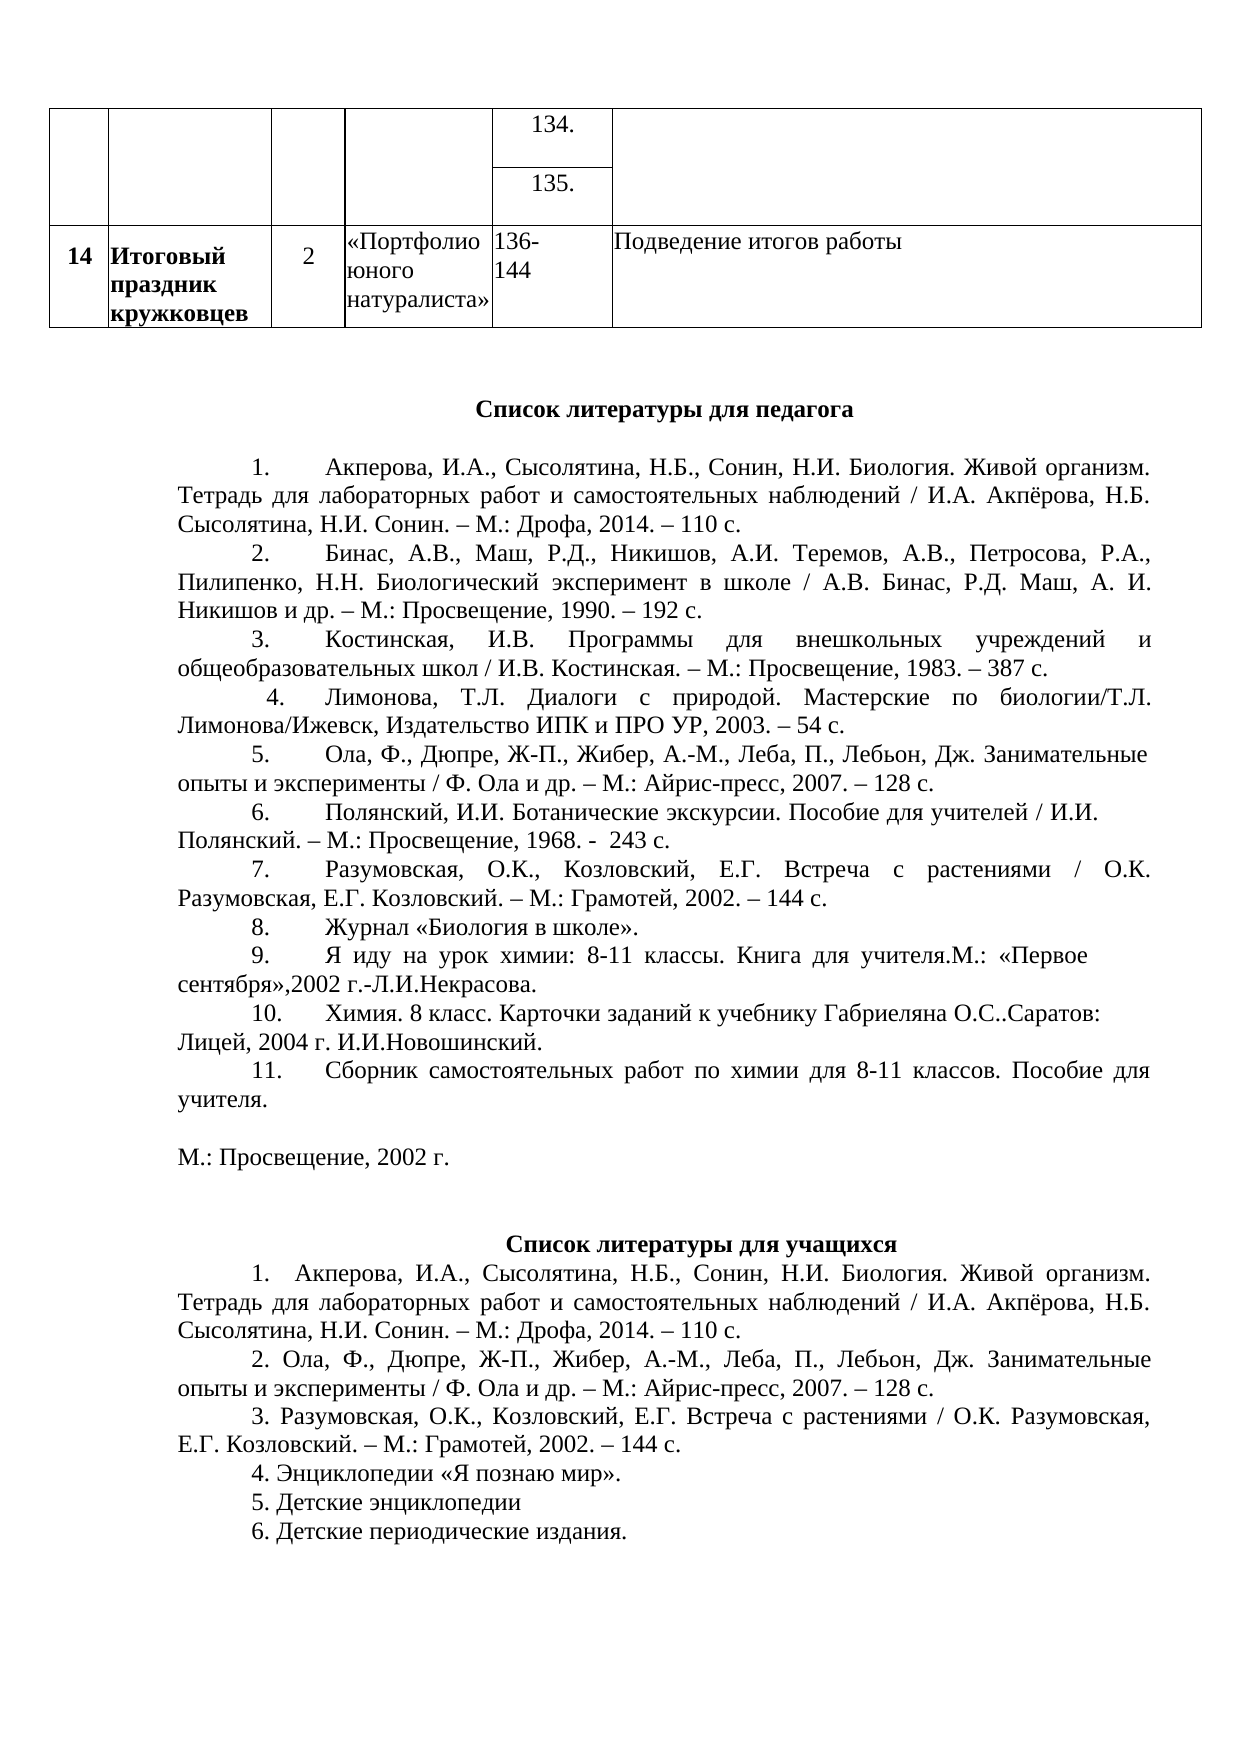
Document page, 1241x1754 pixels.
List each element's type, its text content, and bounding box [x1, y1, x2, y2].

list Химия. 8 класс. Карточки заданий к учебнику Габриеляна О.С..Саратов: Лицей, 2004 г. И.И.Новошинский. [177, 998, 1151, 1056]
list Детские энциклопедии [251, 1487, 1223, 1516]
table_cell 2 [272, 226, 344, 327]
list Бинас, А.В., Маш, Р.Д., Никишов, А.И. Теремов, А.В., Петросова, Р.А., Пилипенко, Н.Н. Биологический эксперимент в школе / А.В. Бинас, Р.Д. Маш, А. И. Никишов и др. – М.: Просвещение, 1990. – 192 с. [177, 538, 1152, 624]
list Журнал «Биология в школе». [251, 912, 1223, 941]
table_cell «Портфолио юного натуралиста» [346, 226, 492, 327]
table_cell Подведение итогов работы [613, 226, 1201, 327]
table_cell 14 [50, 226, 108, 327]
list Акперова, И.А., Сысолятина, Н.Б., Сонин, Н.И. Биология. Живой организм. Тетрадь для лабораторных работ и самостоятельных наблюдений / И.А. Акпёрова, Н.Б. Сысолятина, Н.И. Сонин. – М.: Дрофа, 2014. – 110 с. [177, 452, 1152, 538]
list Я иду на урок химии: 8-11 классы. Книга для учителя.М.: «Первое сентября»,2002 г.-Л.И.Некрасова. [177, 941, 1152, 998]
list Ола, Ф., Дюпре, Ж-П., Жибер, А.-М., Леба, П., Лебьон, Дж. Занимательные опыты и эксперименты / Ф. Ола и др. – М.: Айрис-пресс, 2007. – 128 с. [177, 1344, 1152, 1402]
list Разумовская, О.К., Козловский, Е.Г. Встреча с растениями / О.К. Разумовская, Е.Г. Козловский. – М.: Грамотей, 2002. – 144 с. [177, 854, 1151, 912]
table_cell [493, 168, 612, 225]
text М.: Просвещение, 2002 г. [177, 1142, 1223, 1171]
list Лимонова, Т.Л. Диалоги с природой. Мастерские по биологии/Т.Л. Лимонова/Ижевск, Издательство ИПК и ПРО УР, 2003. – 54 с. [177, 682, 1152, 739]
table_cell 136-144 [493, 226, 612, 327]
list Ола, Ф., Дюпре, Ж-П., Жибер, А.-М., Леба, П., Лебьон, Дж. Занимательные опыты и эксперименты / Ф. Ола и др. – М.: Айрис-пресс, 2007. – 128 с. [177, 739, 1152, 797]
list Детские периодические издания. [251, 1516, 1223, 1544]
subtitle Список литературы для педагога [154, 394, 1174, 423]
list Полянский, И.И. Ботанические экскурсии. Пособие для учителей / И.И. Полянский. – М.: Просвещение, 1968. - 243 с. [177, 797, 1152, 854]
list Сборник самостоятельных работ по химии для 8-11 классов. Пособие для учителя. [177, 1056, 1152, 1113]
list Костинская, И.В. Программы для внешкольных учреждений и общеобразовательных школ / И.В. Костинская. – М.: Просвещение, 1983. – 387 с. [177, 624, 1152, 682]
list Энциклопедии «Я познаю мир». [251, 1458, 1223, 1487]
table_cell [493, 109, 612, 167]
list Акперова, И.А., Сысолятина, Н.Б., Сонин, Н.И. Биология. Живой организм. Тетрадь для лабораторных работ и самостоятельных наблюдений / И.А. Акпёрова, Н.Б. Сысолятина, Н.И. Сонин. – М.: Дрофа, 2014. – 110 с. [177, 1258, 1151, 1344]
subtitle Список литературы для учащихся [505, 1229, 1223, 1258]
list Разумовская, О.К., Козловский, Е.Г. Встреча с растениями / О.К. Разумовская, Е.Г. Козловский. – М.: Грамотей, 2002. – 144 с. [177, 1402, 1152, 1458]
table_cell Итоговый праздник кружковцев [109, 226, 271, 327]
